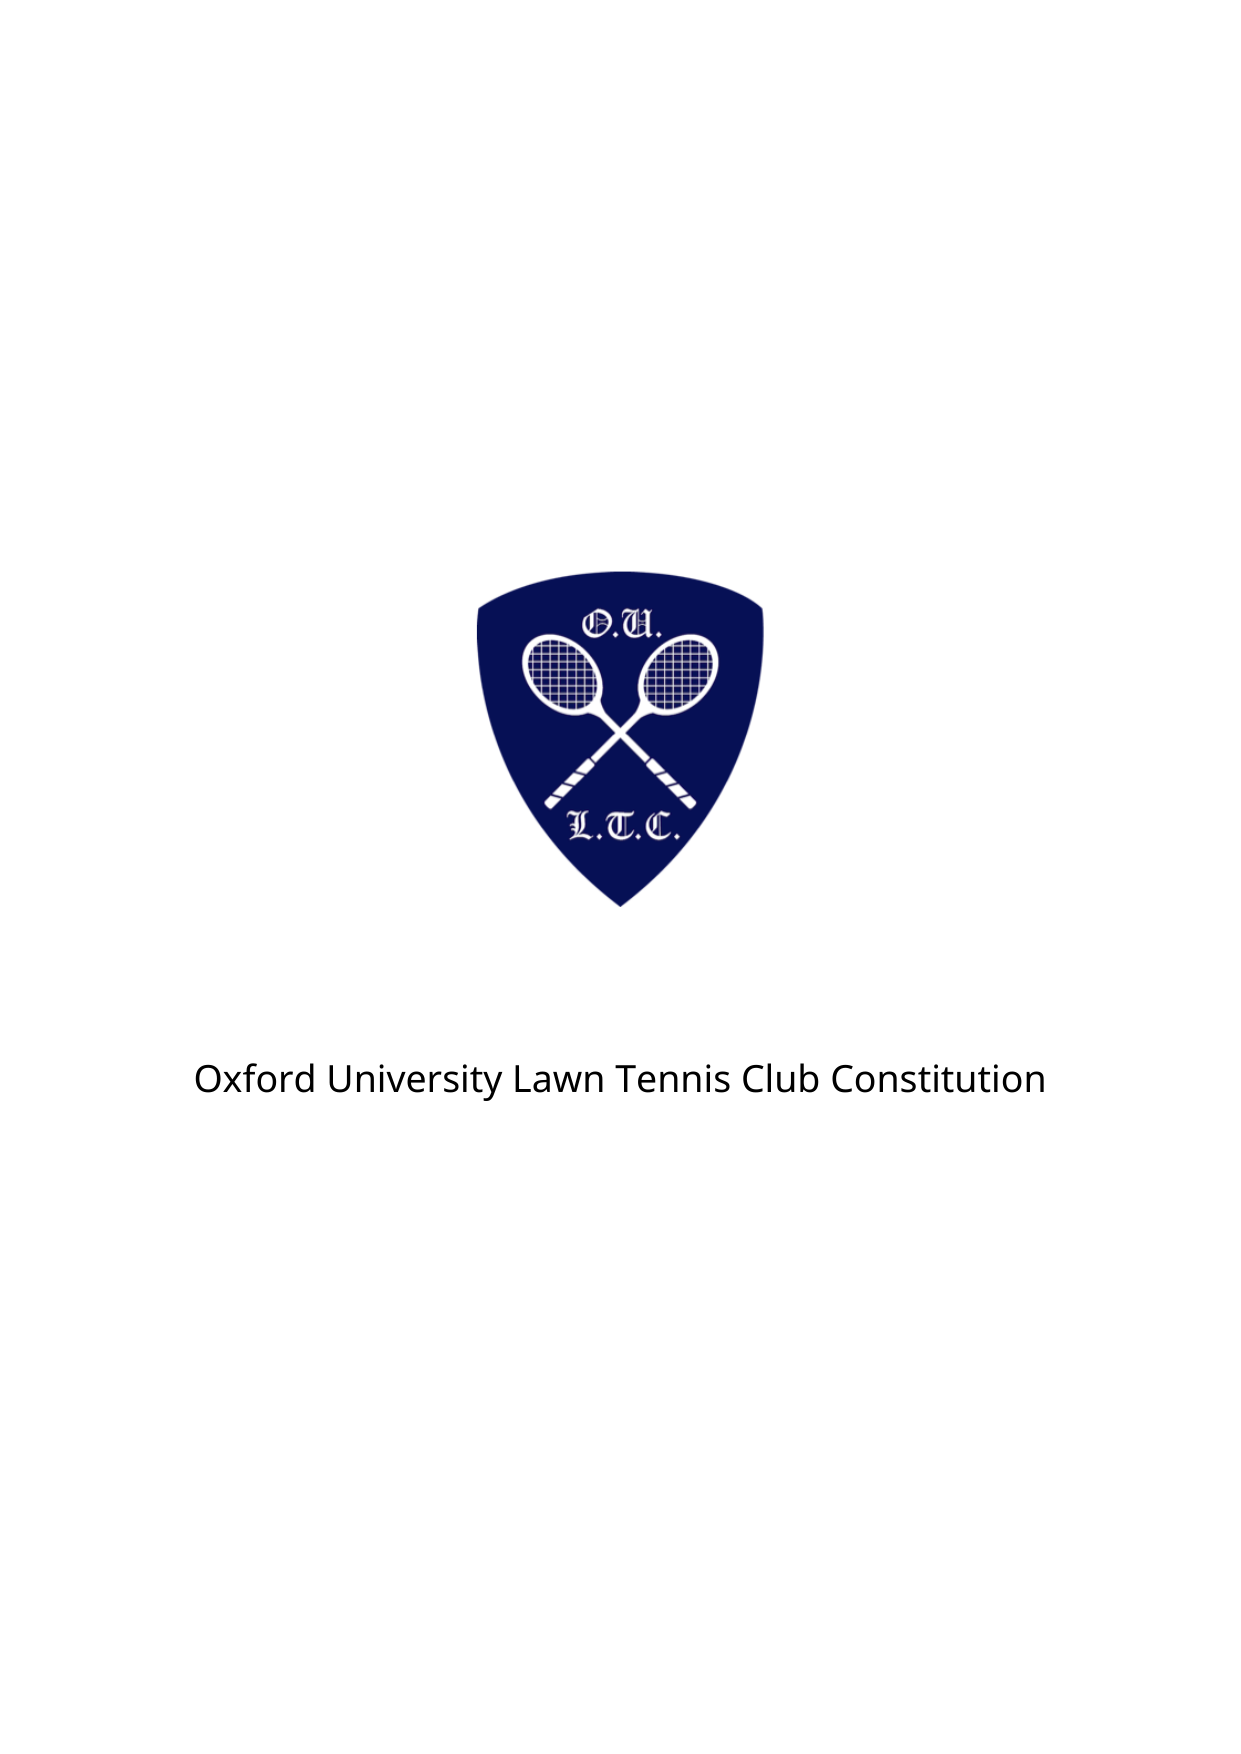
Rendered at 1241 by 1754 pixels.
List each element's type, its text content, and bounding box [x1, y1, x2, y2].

picture [446, 566, 797, 917]
text Oxford University Lawn Tennis Club Constitution [150, 1053, 1090, 1104]
